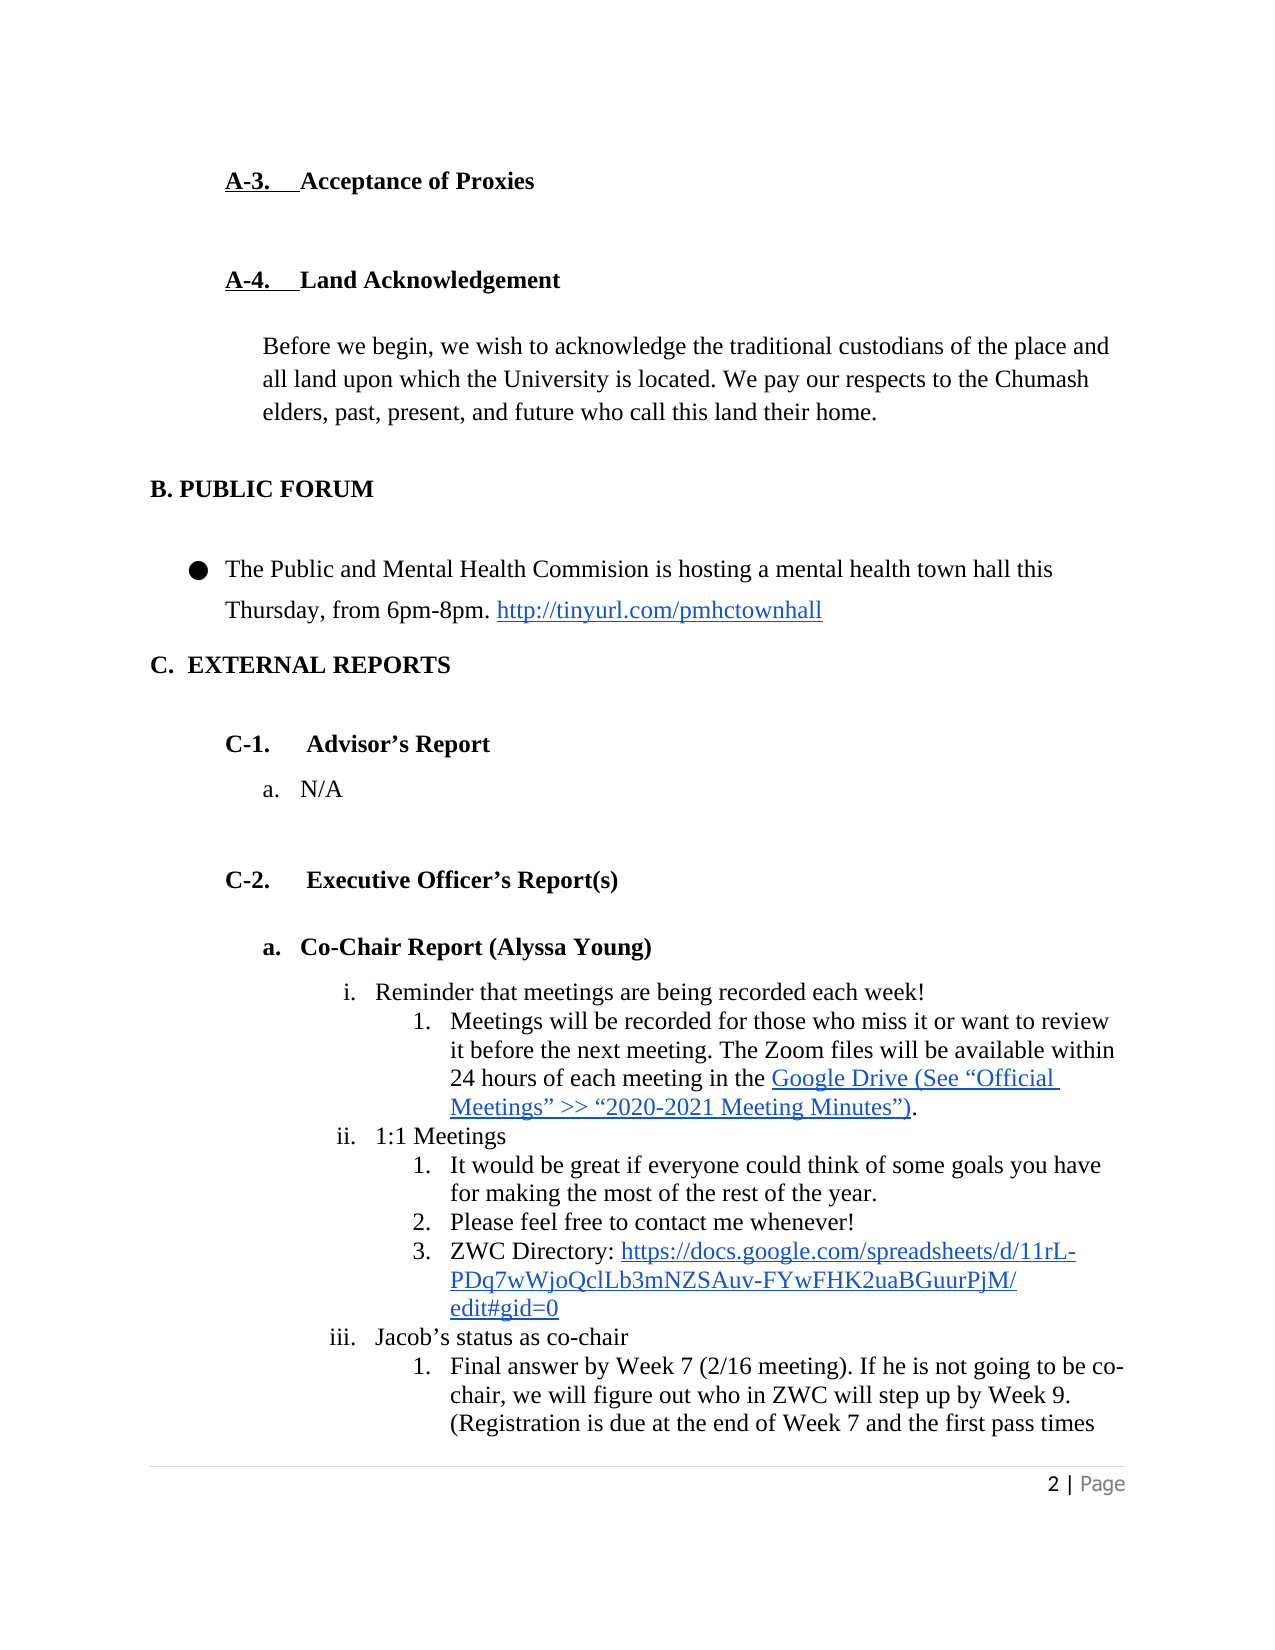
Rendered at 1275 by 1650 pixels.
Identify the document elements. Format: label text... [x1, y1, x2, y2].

list Advisor’s Report [225, 729, 1125, 758]
list The Public and Mental Health Commision is hosting a mental health town hall this Thursday, from 6pm-8pm. http://tinyurl.com/pmhctownhall [187, 540, 1125, 624]
list Reminder that meetings are being recorded each week! [356, 977, 1125, 1006]
list Executive Officer’s Report(s) [225, 866, 1125, 894]
list Jacob’s status as co-chair [356, 1322, 1125, 1351]
text B. PUBLIC FORUM [150, 474, 1125, 503]
list Land Acknowledgement [225, 265, 1125, 294]
list It would be great if everyone could think of some goals you have for making the most of the rest of the year. [412, 1150, 1125, 1207]
list Acceptance of Proxies [225, 166, 1125, 194]
text Before we begin, we wish to acknowledge the traditional custodians of the place and all land upon which the University is located. We pay our respects to the Chumash elders, past, present, and future who call this land their home. [262, 331, 1125, 426]
list 1:1 Meetings [356, 1121, 1125, 1150]
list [412, 1351, 1125, 1437]
list Meetings will be recorded for those who miss it or want to review it before the next meeting. The Zoom files will be available within 24 hours of each meeting in the Google Drive (See “Official Meetings” >> “2020-2021 Meeting Minutes”). [412, 1006, 1125, 1121]
list N/A [262, 774, 1125, 803]
list Co-Chair Report (Alyssa Young) [262, 932, 1125, 960]
list EXTERNAL REPORTS [150, 651, 1125, 679]
list ZWC Directory: https://docs.google.com/spreadsheets/d/11rL-PDq7wWjoQclLb3mNZSAuv-FYwFHK2uaBGuurPjM/edit#gid=0 [412, 1236, 1125, 1322]
list Please feel free to contact me whenever! [412, 1207, 1125, 1236]
